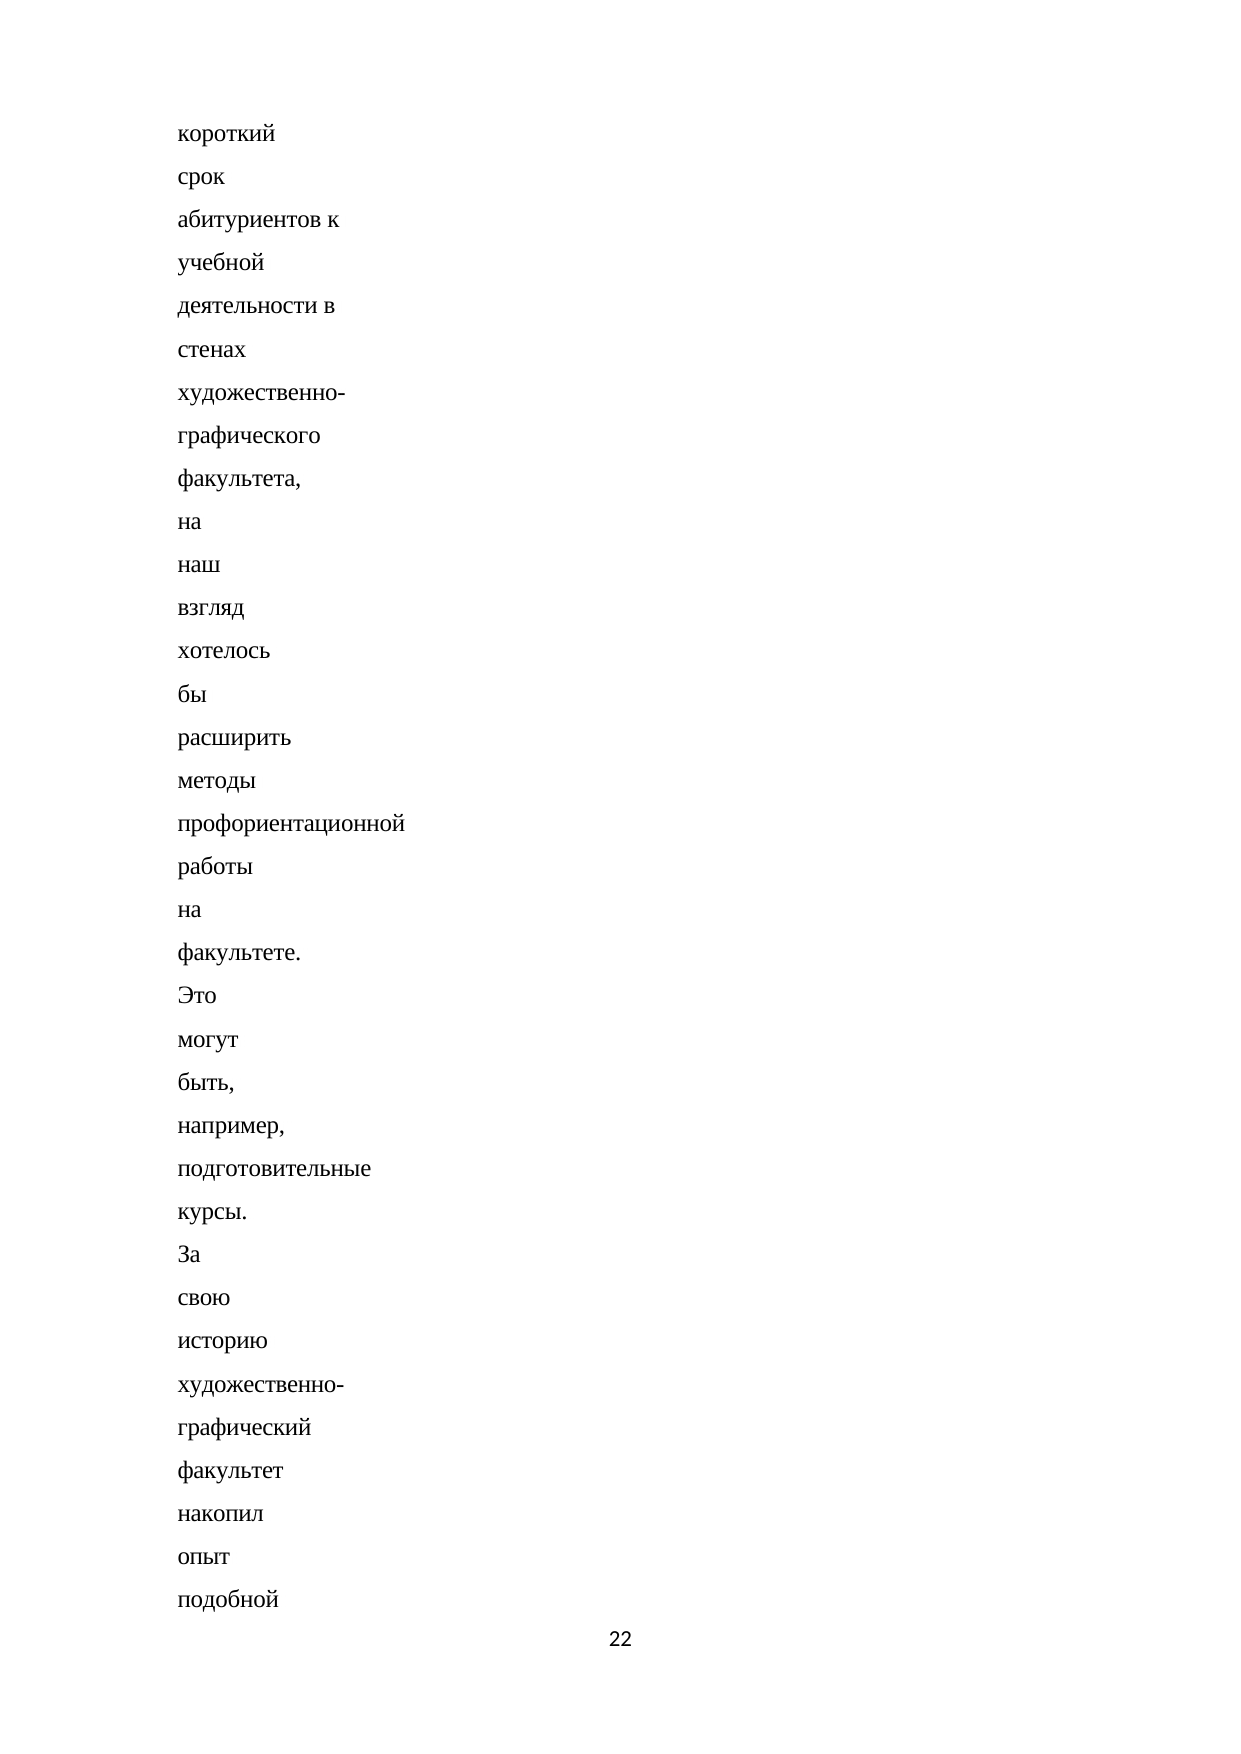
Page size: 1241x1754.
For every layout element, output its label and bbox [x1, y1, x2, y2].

text [177, 118, 1063, 1613]
